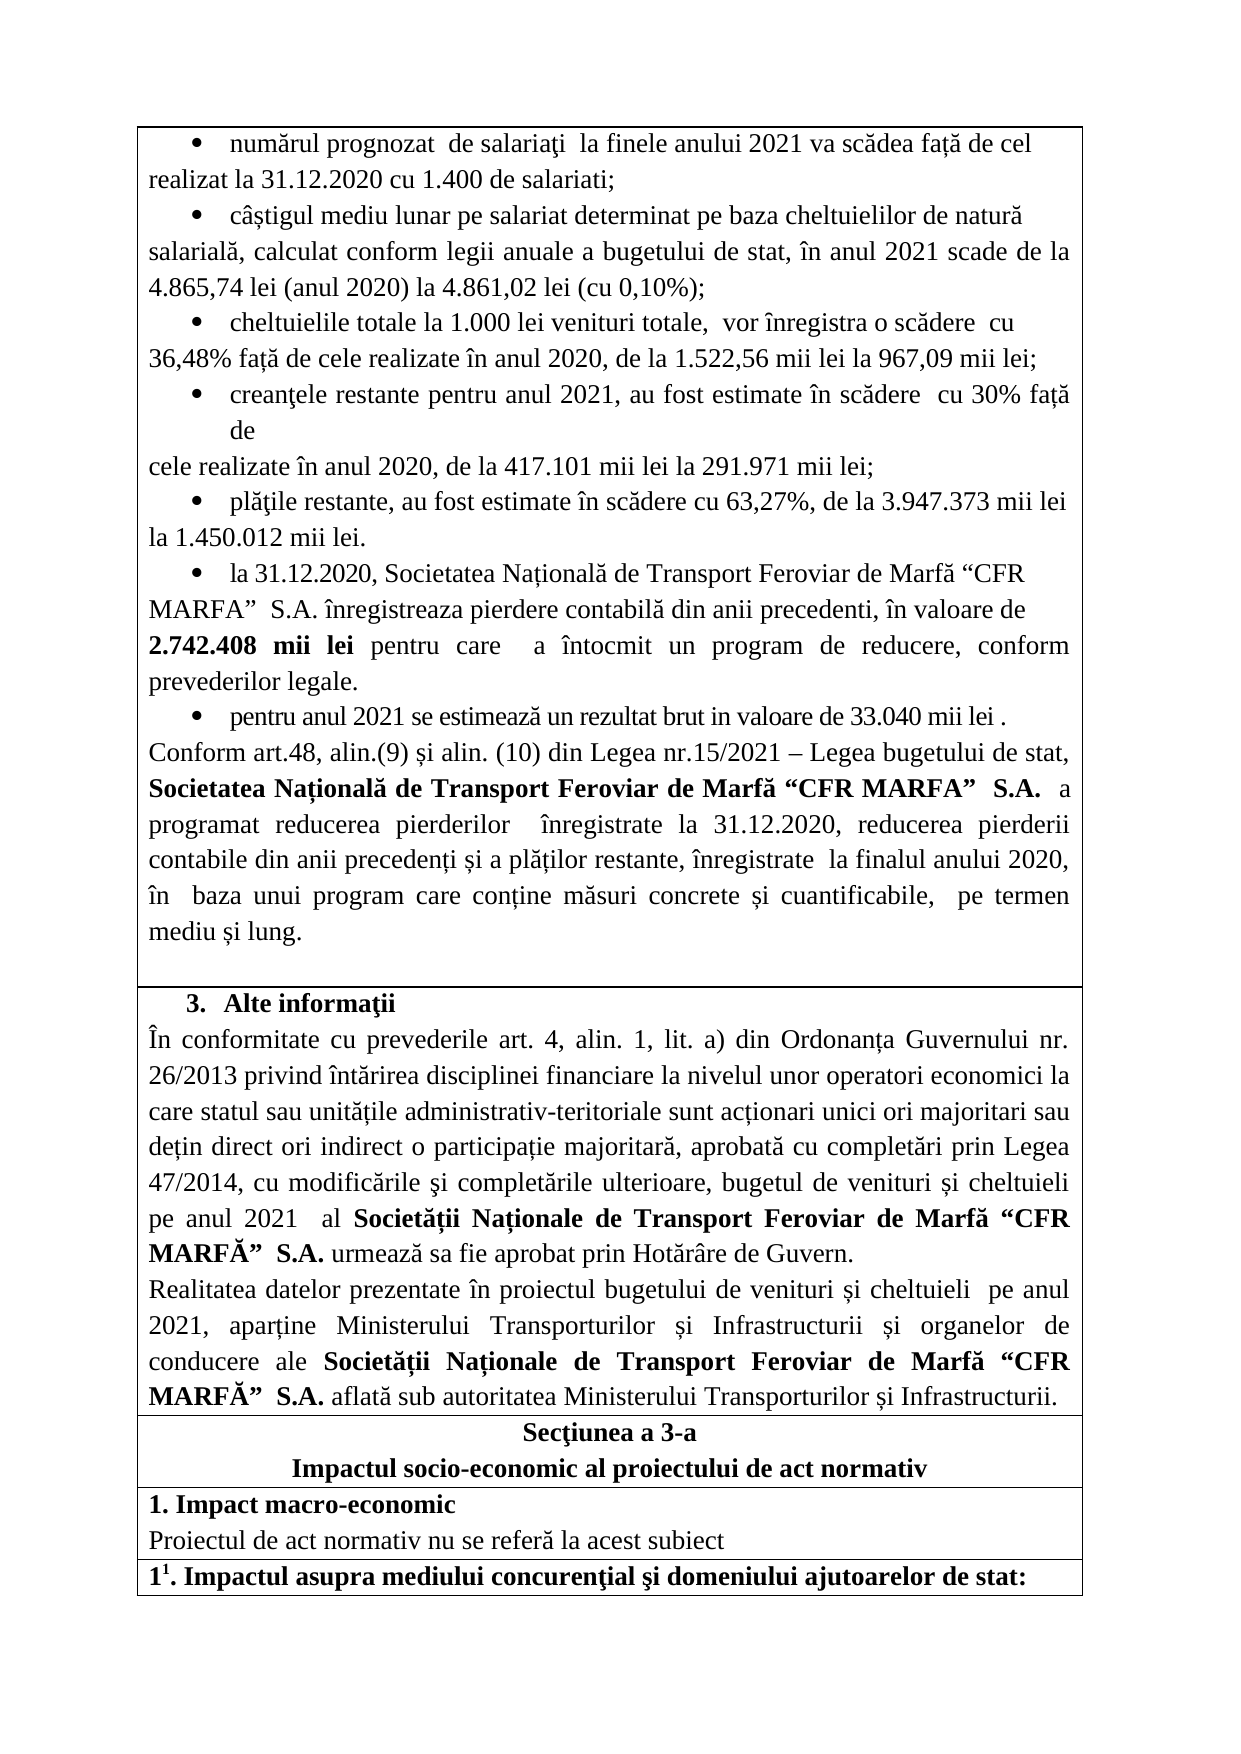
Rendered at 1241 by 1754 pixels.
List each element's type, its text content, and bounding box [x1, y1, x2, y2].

table_cell Alte informaţii În conformitate cu prevederile art. 4, alin. 1, lit. a) din Ordonanța Guvernului nr. 26/2013 privind întărirea disciplinei financiare la nivelul unor operatori economici la care statul sau unitățile administrativ-teritoriale sunt acționari unici ori majoritari sau dețin direct ori indirect o participație majoritară, aprobată cu completări prin Legea 47/2014, cu modificările şi completările ulterioare, bugetul de venituri și cheltuieli pe anul 2021 al Societății Naționale de Transport Feroviar de Marfă “CFR MARFĂ” S.A. urmează sa fie aprobat prin Hotărâre de Guvern. Realitatea datelor prezentate în proiectul bugetului de venituri și cheltuieli pe anul 2021, aparține Ministerului Transporturilor și Infrastructurii și organelor de conducere ale Societății Naționale de Transport Feroviar de Marfă “CFR MARFĂ” S.A. aflată sub autoritatea Ministerului Transporturilor și Infrastructurii. [138, 988, 1082, 1415]
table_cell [138, 1560, 1082, 1595]
table_cell 1. Impact macro-economic Proiectul de act normativ nu se referă la acest subiect [138, 1488, 1082, 1559]
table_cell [138, 128, 1082, 986]
table_cell Secţiunea a 3-a Impactul socio-economic al proiectului de act normativ [138, 1416, 1082, 1487]
